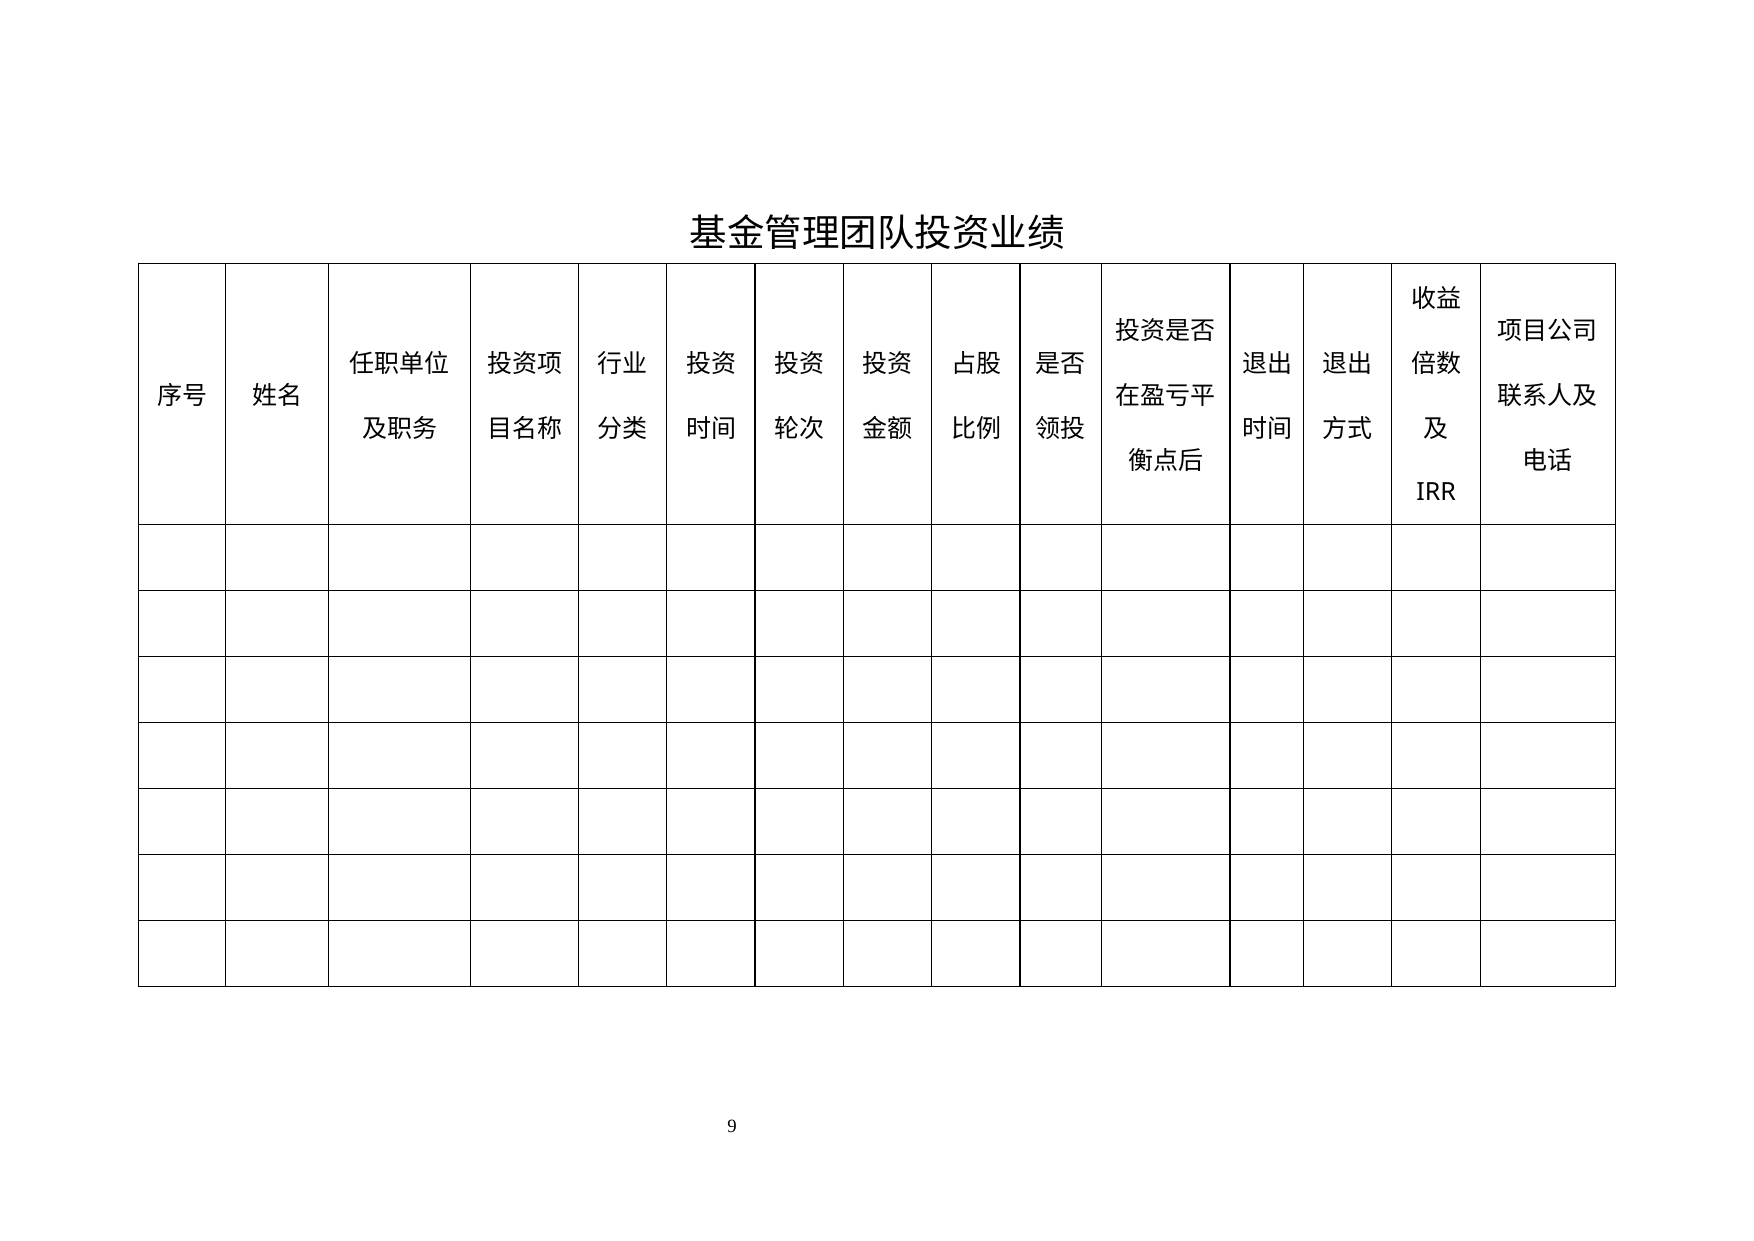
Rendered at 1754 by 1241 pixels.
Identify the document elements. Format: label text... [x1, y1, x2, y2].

table_cell [471, 789, 578, 854]
table_cell [756, 855, 843, 920]
table_header 项目公司联系人及电话 [1481, 264, 1615, 524]
table_cell [844, 591, 931, 656]
table_cell [1481, 921, 1615, 986]
table_cell [1304, 723, 1391, 788]
table_cell [1102, 657, 1229, 722]
table_header 收益倍数及IRR [1392, 264, 1480, 524]
table_cell [1021, 657, 1101, 722]
table_cell [1392, 855, 1480, 920]
table_cell [932, 591, 1019, 656]
table_cell [932, 525, 1019, 590]
table_cell [1304, 591, 1391, 656]
table_cell [1304, 855, 1391, 920]
table_cell [1231, 855, 1303, 920]
table_cell [329, 591, 470, 656]
table_cell [329, 789, 470, 854]
table_cell [226, 525, 328, 590]
table_cell [1304, 921, 1391, 986]
table_cell [1021, 723, 1101, 788]
table_cell [139, 855, 225, 920]
table_cell [1392, 789, 1480, 854]
table_cell [1102, 789, 1229, 854]
table_cell [1481, 657, 1615, 722]
table_cell [226, 591, 328, 656]
table_header 投资项目名称 [471, 264, 578, 524]
table_cell [844, 921, 931, 986]
table_cell [756, 921, 843, 986]
table_cell [844, 657, 931, 722]
table_cell [139, 789, 225, 854]
table_cell [471, 591, 578, 656]
table_cell [667, 855, 754, 920]
table_cell [1021, 525, 1101, 590]
table_cell [844, 789, 931, 854]
table_cell [1481, 591, 1615, 656]
table_cell [139, 921, 225, 986]
table_cell [844, 855, 931, 920]
table_cell [932, 789, 1019, 854]
table_header 退出方式 [1304, 264, 1391, 524]
table_header 投资金额 [844, 264, 931, 524]
table_header 是否领投 [1021, 264, 1101, 524]
table_cell [932, 855, 1019, 920]
table_cell [756, 591, 843, 656]
table_cell [329, 723, 470, 788]
table_cell [1392, 921, 1480, 986]
table_cell [471, 525, 578, 590]
table_cell [579, 657, 666, 722]
table_cell [1481, 525, 1615, 590]
table_cell [932, 723, 1019, 788]
table_header 任职单位及职务 [329, 264, 470, 524]
table_cell [579, 789, 666, 854]
table_cell [1392, 525, 1480, 590]
table_cell [932, 921, 1019, 986]
table_cell [1102, 723, 1229, 788]
table_cell [139, 525, 225, 590]
table_cell [1102, 921, 1229, 986]
table_cell [226, 723, 328, 788]
table_header 行业分类 [579, 264, 666, 524]
table_cell [139, 591, 225, 656]
table_cell [579, 723, 666, 788]
table_header 占股比例 [932, 264, 1019, 524]
table_header 退出时间 [1231, 264, 1303, 524]
table_cell [932, 657, 1019, 722]
table_cell [1102, 591, 1229, 656]
table_cell [667, 789, 754, 854]
table_header 姓名 [226, 264, 328, 524]
table_cell [1231, 723, 1303, 788]
table_cell [1481, 855, 1615, 920]
table_cell [1231, 657, 1303, 722]
table_cell [1021, 591, 1101, 656]
table_cell [1392, 657, 1480, 722]
table_cell [667, 591, 754, 656]
table_cell [756, 789, 843, 854]
table_cell [471, 723, 578, 788]
table_cell [1304, 789, 1391, 854]
table_cell [226, 657, 328, 722]
table_cell [667, 723, 754, 788]
table_cell [1481, 723, 1615, 788]
table_cell [471, 657, 578, 722]
table_cell [1102, 525, 1229, 590]
table_cell [756, 723, 843, 788]
table_cell [226, 789, 328, 854]
table_cell [1102, 855, 1229, 920]
table_cell [1392, 591, 1480, 656]
table_cell [667, 657, 754, 722]
table_cell [1304, 657, 1391, 722]
table_cell [1021, 855, 1101, 920]
table_cell [1231, 591, 1303, 656]
table_header 投资轮次 [756, 264, 843, 524]
table_cell [1231, 525, 1303, 590]
table_cell [329, 525, 470, 590]
table_cell [329, 921, 470, 986]
table_header 投资是否在盈亏平衡点后 [1102, 264, 1229, 524]
table_cell [329, 855, 470, 920]
table_cell [579, 855, 666, 920]
table_cell [667, 921, 754, 986]
table_cell [667, 525, 754, 590]
table_cell [579, 591, 666, 656]
table_cell [1021, 789, 1101, 854]
table_header 序号 [139, 264, 225, 524]
table_header 投资时间 [667, 264, 754, 524]
table_cell [226, 855, 328, 920]
table_cell [1231, 921, 1303, 986]
table_cell [844, 525, 931, 590]
table_cell [756, 657, 843, 722]
text 基金管理团队投资业绩 [150, 198, 1604, 263]
table_cell [579, 921, 666, 986]
table_cell [756, 525, 843, 590]
table_cell [1231, 789, 1303, 854]
table_cell [1481, 789, 1615, 854]
table_cell [844, 723, 931, 788]
table_cell [329, 657, 470, 722]
table_cell [579, 525, 666, 590]
table_cell [139, 657, 225, 722]
table_cell [1392, 723, 1480, 788]
table_cell [471, 921, 578, 986]
table_cell [1021, 921, 1101, 986]
table_cell [139, 723, 225, 788]
table_cell [226, 921, 328, 986]
table_cell [1304, 525, 1391, 590]
table_cell [471, 855, 578, 920]
